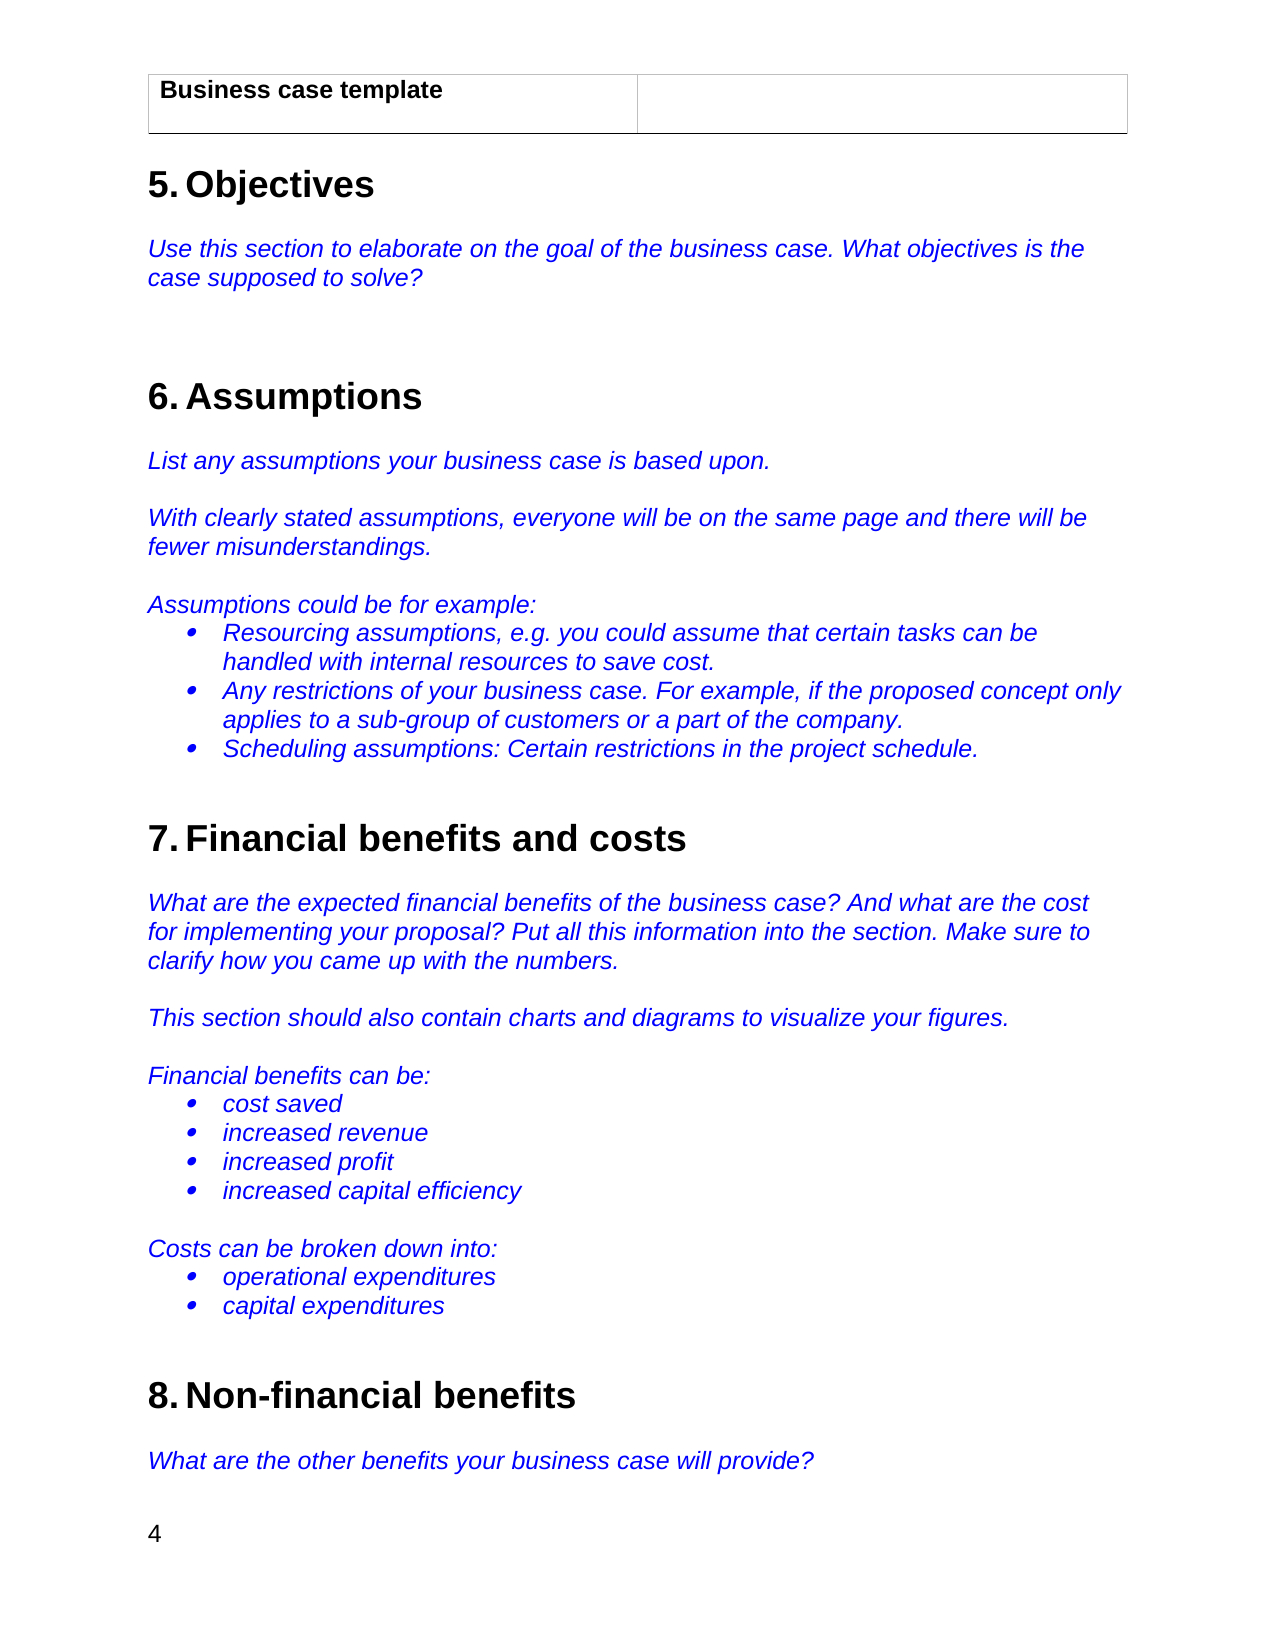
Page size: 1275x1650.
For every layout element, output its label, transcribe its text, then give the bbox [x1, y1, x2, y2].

text Assumptions could be for example: [148, 590, 1127, 618]
subtitle Objectives [148, 162, 1127, 205]
subtitle Non-financial benefits [148, 1374, 1127, 1417]
text Costs can be broken down into: [148, 1233, 1127, 1262]
list Resourcing assumptions, e.g. you could assume that certain tasks can be handled with internal resources to save cost. [185, 618, 1127, 676]
subtitle Assumptions [148, 374, 1127, 417]
list increased revenue [185, 1118, 1127, 1147]
text With clearly stated assumptions, everyone will be on the same page and there will be fewer misunderstandings. [148, 503, 1127, 561]
subtitle Financial benefits and costs [148, 816, 1127, 859]
text What are the other benefits your business case will provide? [148, 1446, 1127, 1474]
text Use this section to elaborate on the goal of the business case. What objectives is the case supposed to solve? [148, 234, 1127, 292]
list capital expenditures [185, 1291, 1127, 1320]
text This section should also contain charts and diagrams to visualize your figures. [148, 1003, 1127, 1032]
list Scheduling assumptions: Certain restrictions in the project schedule. [185, 734, 1127, 762]
text Financial benefits can be: [148, 1061, 1127, 1089]
text List any assumptions your business case is based upon. [148, 446, 1127, 475]
list cost saved [185, 1089, 1127, 1118]
list Any restrictions of your business case. For example, if the proposed concept only applies to a sub-group of customers or a part of the company. [185, 676, 1127, 734]
text What are the expected financial benefits of the business case? And what are the cost for implementing your proposal? Put all this information into the section. Make sure to clarify how you came up with the numbers. [148, 888, 1127, 974]
list operational expenditures [185, 1262, 1127, 1291]
list increased profit [185, 1147, 1127, 1176]
list increased capital efficiency [185, 1176, 1127, 1205]
